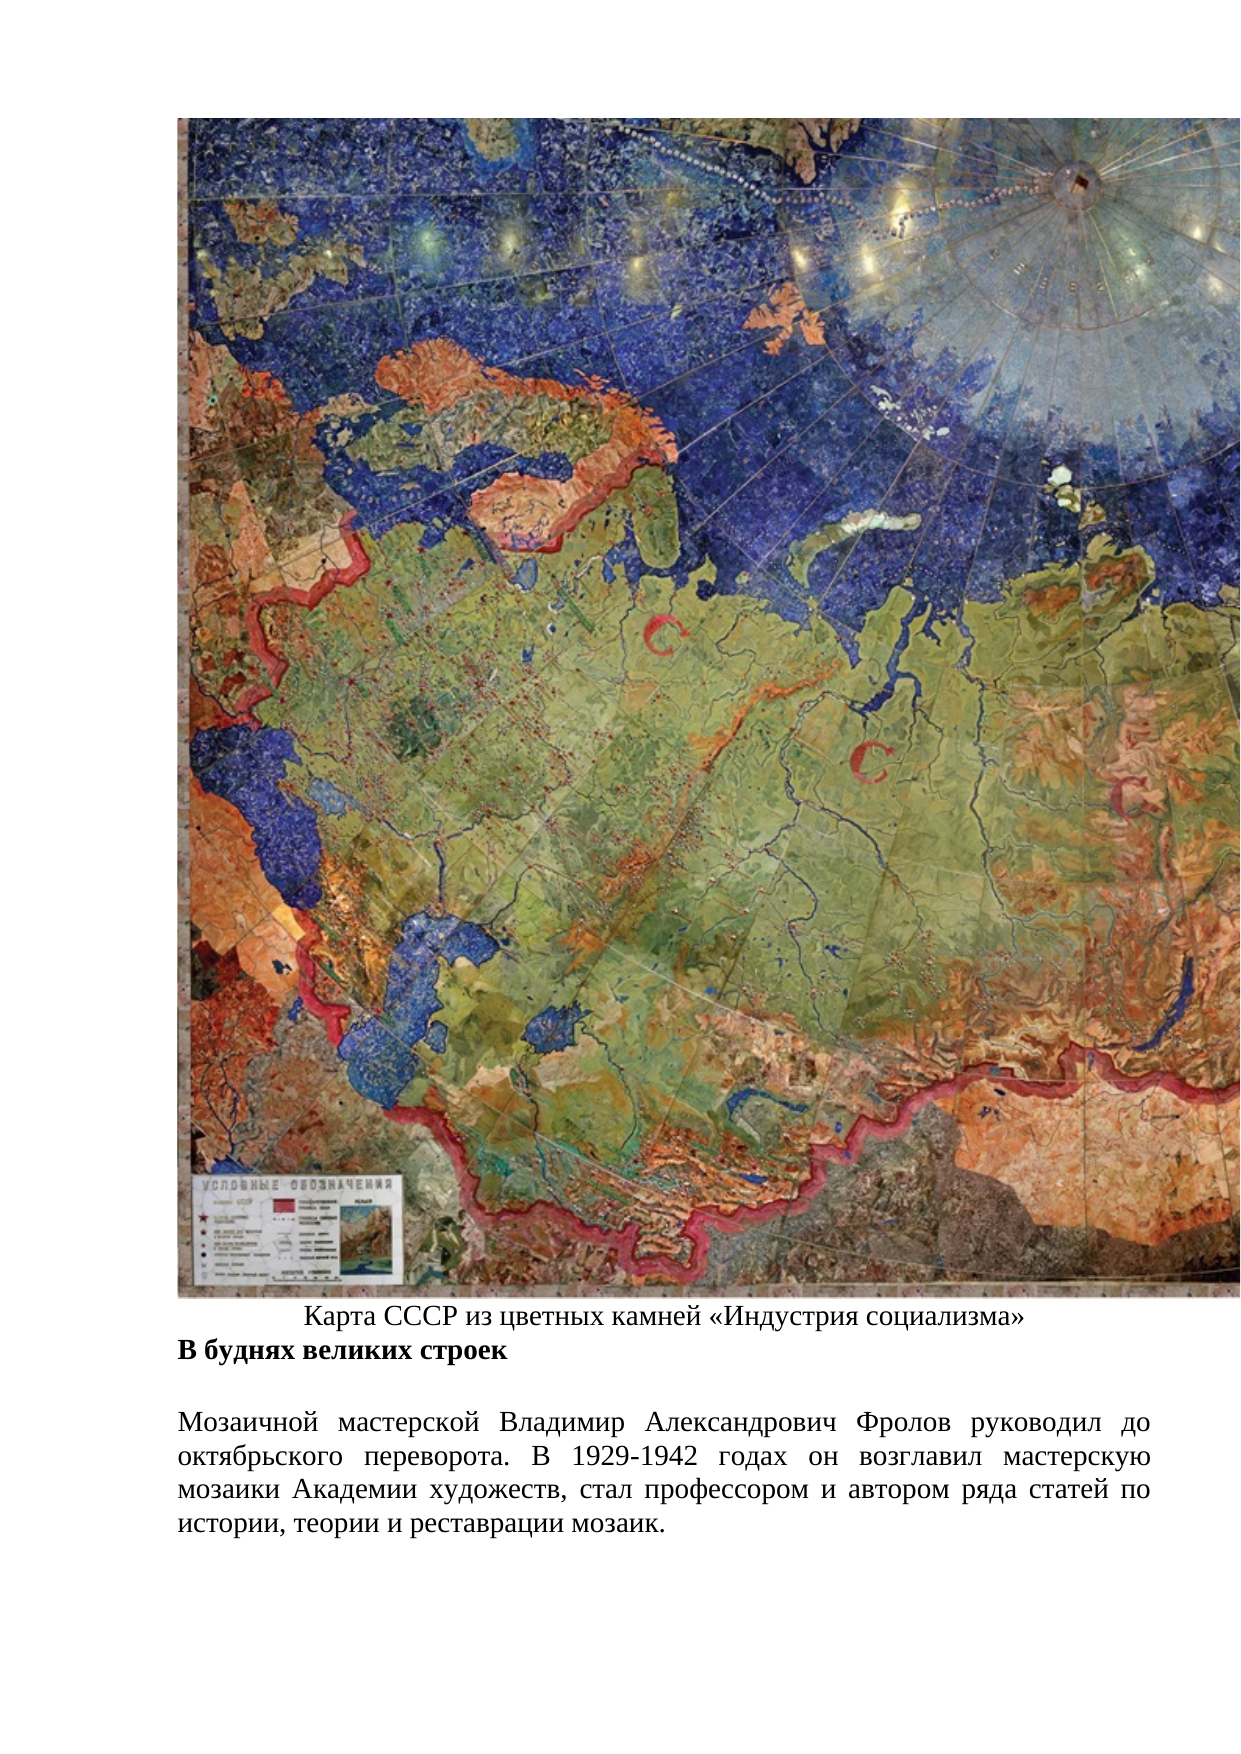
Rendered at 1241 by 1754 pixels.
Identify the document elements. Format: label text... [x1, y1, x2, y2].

text Карта СССР из цветных камней «Индустрия социализма» [177, 1299, 1152, 1332]
text Мозаичной мастерской Владимир Александрович Фролов руководил до октябрьского переворота. В 1929-1942 годах он возглавил мастерскую мозаики Академии художеств, стал профессором и автором ряда статей по истории, теории и реставрации мозаик. [177, 1404, 1152, 1539]
text В буднях великих строек [177, 1332, 1152, 1365]
picture [177, 118, 1241, 1299]
